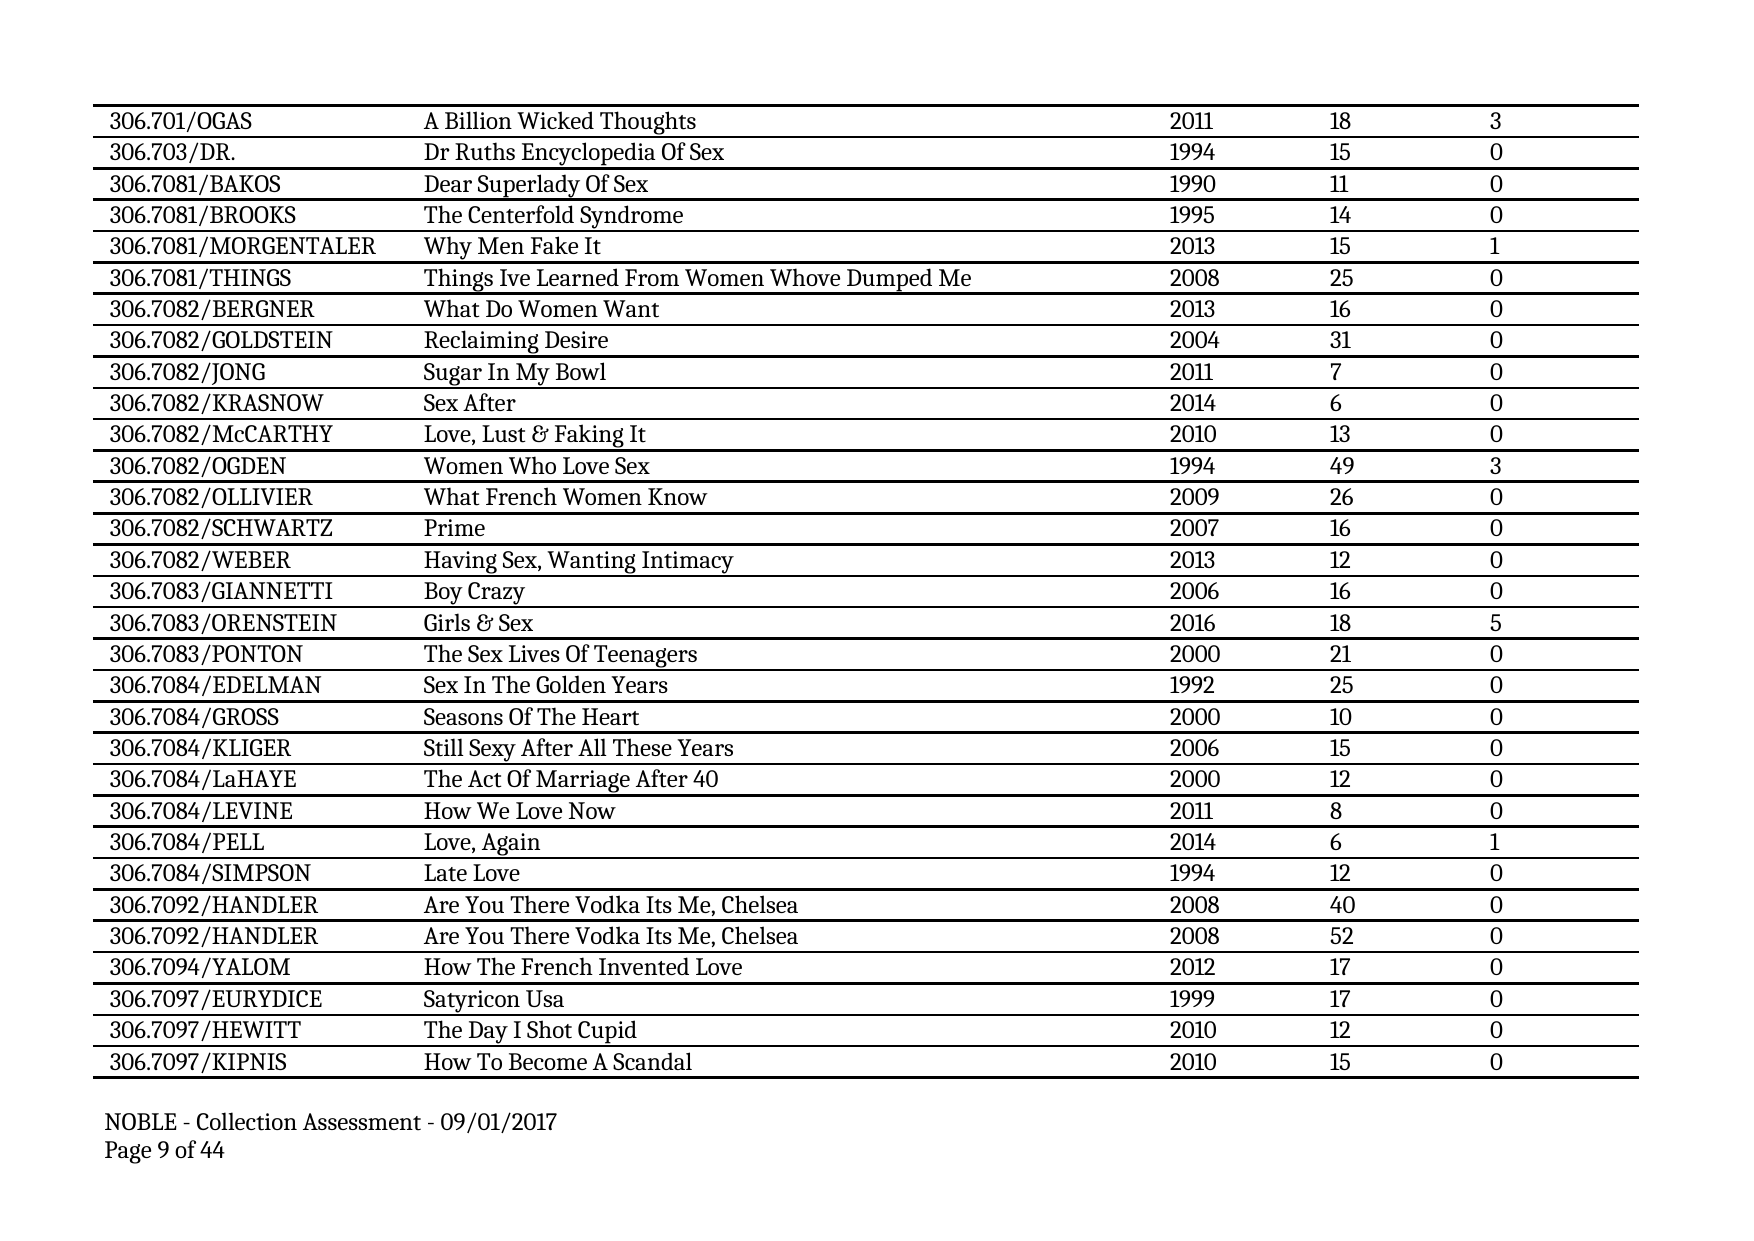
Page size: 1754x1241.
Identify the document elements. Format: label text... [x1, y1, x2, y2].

table_cell 306.7083/ORENSTEIN [93, 608, 412, 637]
table_cell 0 [1479, 734, 1638, 763]
table_cell 2011 [1159, 797, 1319, 825]
table_cell 0 [1479, 671, 1638, 700]
table_cell 306.7082/KRASNOW [93, 389, 412, 418]
table_cell 2006 [1159, 734, 1319, 763]
table_cell 0 [1479, 922, 1638, 951]
table_cell How The French Invented Love [413, 953, 1159, 982]
table_cell Why Men Fake It [413, 232, 1159, 261]
table_cell Are You There Vodka Its Me, Chelsea [413, 922, 1159, 951]
table_cell Are You There Vodka Its Me, Chelsea [413, 891, 1159, 919]
table_cell 15 [1319, 232, 1478, 261]
table_cell 306.7081/BROOKS [93, 201, 412, 229]
table_cell 25 [1319, 264, 1478, 292]
table_cell 306.7092/HANDLER [93, 922, 412, 951]
table_cell 0 [1479, 1016, 1638, 1045]
table_cell 306.703/DR. [93, 138, 412, 167]
table_cell The Centerfold Syndrome [413, 201, 1159, 229]
table_cell Things Ive Learned From Women Whove Dumped Me [413, 264, 1159, 292]
table_cell 16 [1319, 295, 1478, 324]
table_cell How We Love Now [413, 797, 1159, 825]
table_cell 0 [1479, 483, 1638, 512]
table_cell 2006 [1159, 577, 1319, 606]
table_cell 1999 [1159, 985, 1319, 1013]
table_cell Love, Lust & Faking It [413, 420, 1159, 449]
table_cell 1990 [1159, 170, 1319, 198]
table_cell 306.7082/McCARTHY [93, 420, 412, 449]
table_cell 306.7082/GOLDSTEIN [93, 326, 412, 355]
table_cell 2010 [1159, 420, 1319, 449]
table_cell 18 [1319, 608, 1478, 637]
table_cell 12 [1319, 546, 1478, 574]
table_cell 1994 [1159, 138, 1319, 167]
table_cell 306.7084/EDELMAN [93, 671, 412, 700]
table_cell Having Sex, Wanting Intimacy [413, 546, 1159, 574]
table_cell 14 [1319, 201, 1478, 229]
table_cell 1995 [1159, 201, 1319, 229]
table_cell Prime [413, 515, 1159, 543]
table_cell 2000 [1159, 640, 1319, 668]
table_cell 2004 [1159, 326, 1319, 355]
table_cell 2000 [1159, 703, 1319, 731]
table_cell 2013 [1159, 295, 1319, 324]
table_cell 306.7082/WEBER [93, 546, 412, 574]
table_cell 0 [1479, 326, 1638, 355]
table_cell 0 [1479, 953, 1638, 982]
table_cell 2014 [1159, 828, 1319, 857]
table_cell 0 [1479, 577, 1638, 606]
table_cell 306.701/OGAS [93, 107, 412, 136]
table_cell 0 [1479, 640, 1638, 668]
table_cell 0 [1479, 420, 1638, 449]
table_cell 17 [1319, 985, 1478, 1013]
table_cell 5 [1479, 608, 1638, 637]
table_cell 15 [1319, 1047, 1478, 1076]
table_cell 306.7084/LEVINE [93, 797, 412, 825]
table_cell 0 [1479, 515, 1638, 543]
table_cell 0 [1479, 546, 1638, 574]
table_cell 2009 [1159, 483, 1319, 512]
table_cell 52 [1319, 922, 1478, 951]
table_cell 1 [1479, 828, 1638, 857]
table_cell 306.7081/MORGENTALER [93, 232, 412, 261]
table_cell What Do Women Want [413, 295, 1159, 324]
table_cell 2007 [1159, 515, 1319, 543]
table_cell 11 [1319, 170, 1478, 198]
table_cell 2011 [1159, 358, 1319, 386]
table_cell 0 [1479, 295, 1638, 324]
table_cell Satyricon Usa [413, 985, 1159, 1013]
table_cell 306.7097/EURYDICE [93, 985, 412, 1013]
table_cell 2008 [1159, 264, 1319, 292]
table_cell 15 [1319, 734, 1478, 763]
table_cell 1994 [1159, 452, 1319, 480]
table_cell 16 [1319, 515, 1478, 543]
table_cell 2016 [1159, 608, 1319, 637]
table_cell 306.7082/BERGNER [93, 295, 412, 324]
table_cell The Day I Shot Cupid [413, 1016, 1159, 1045]
table_cell 0 [1479, 985, 1638, 1013]
table_cell 40 [1319, 891, 1478, 919]
table_cell 306.7081/BAKOS [93, 170, 412, 198]
table_cell 1992 [1159, 671, 1319, 700]
table_cell 18 [1319, 107, 1478, 136]
table_cell 17 [1319, 953, 1478, 982]
table_cell 0 [1479, 358, 1638, 386]
table_cell 6 [1319, 828, 1478, 857]
table_cell 0 [1479, 138, 1638, 167]
table_cell 6 [1319, 389, 1478, 418]
table_cell 306.7084/PELL [93, 828, 412, 857]
table_cell 0 [1479, 1047, 1638, 1076]
table_cell 49 [1319, 452, 1478, 480]
table_cell Dear Superlady Of Sex [413, 170, 1159, 198]
table_cell 2008 [1159, 891, 1319, 919]
table_cell 2013 [1159, 232, 1319, 261]
table_cell 2013 [1159, 546, 1319, 574]
table_cell 0 [1479, 797, 1638, 825]
table_cell 306.7083/PONTON [93, 640, 412, 668]
table_cell 306.7097/HEWITT [93, 1016, 412, 1045]
table_cell 306.7094/YALOM [93, 953, 412, 982]
table_cell How To Become A Scandal [413, 1047, 1159, 1076]
table_cell 306.7082/JONG [93, 358, 412, 386]
table_cell The Act Of Marriage After 40 [413, 765, 1159, 794]
table_cell 2010 [1159, 1047, 1319, 1076]
table_cell Sex After [413, 389, 1159, 418]
table_cell 1 [1479, 232, 1638, 261]
table_cell Love, Again [413, 828, 1159, 857]
table_cell Reclaiming Desire [413, 326, 1159, 355]
table_cell 0 [1479, 765, 1638, 794]
table_cell 306.7082/SCHWARTZ [93, 515, 412, 543]
table_cell 16 [1319, 577, 1478, 606]
table_cell 8 [1319, 797, 1478, 825]
table_cell 306.7084/GROSS [93, 703, 412, 731]
table_cell 2011 [1159, 107, 1319, 136]
table_cell 12 [1319, 765, 1478, 794]
table_cell 2012 [1159, 953, 1319, 982]
table_cell 306.7082/OGDEN [93, 452, 412, 480]
table_cell 0 [1479, 201, 1638, 229]
table_cell 306.7081/THINGS [93, 264, 412, 292]
table_cell 306.7082/OLLIVIER [93, 483, 412, 512]
table_cell 306.7097/KIPNIS [93, 1047, 412, 1076]
table_cell 12 [1319, 1016, 1478, 1045]
table_cell Late Love [413, 859, 1159, 888]
table_cell 2014 [1159, 389, 1319, 418]
table_cell 13 [1319, 420, 1478, 449]
table_cell Women Who Love Sex [413, 452, 1159, 480]
table_cell 0 [1479, 891, 1638, 919]
table_cell Sugar In My Bowl [413, 358, 1159, 386]
table_cell 0 [1479, 859, 1638, 888]
table_cell 2008 [1159, 922, 1319, 951]
table_cell 0 [1479, 389, 1638, 418]
table_cell 0 [1479, 264, 1638, 292]
table_cell 3 [1479, 452, 1638, 480]
table_cell 31 [1319, 326, 1478, 355]
table_cell 306.7092/HANDLER [93, 891, 412, 919]
table_cell 26 [1319, 483, 1478, 512]
table_cell 2000 [1159, 765, 1319, 794]
table_cell Dr Ruths Encyclopedia Of Sex [413, 138, 1159, 167]
table_cell 2010 [1159, 1016, 1319, 1045]
table_cell 306.7084/LaHAYE [93, 765, 412, 794]
table_cell 306.7083/GIANNETTI [93, 577, 412, 606]
table_cell 12 [1319, 859, 1478, 888]
table_cell 7 [1319, 358, 1478, 386]
table_cell A Billion Wicked Thoughts [413, 107, 1159, 136]
table_cell What French Women Know [413, 483, 1159, 512]
table_cell 25 [1319, 671, 1478, 700]
table_cell Girls & Sex [413, 608, 1159, 637]
table_cell 0 [1479, 703, 1638, 731]
table_cell 306.7084/SIMPSON [93, 859, 412, 888]
table_cell Still Sexy After All These Years [413, 734, 1159, 763]
table_cell 3 [1479, 107, 1638, 136]
table_cell Sex In The Golden Years [413, 671, 1159, 700]
table_cell Boy Crazy [413, 577, 1159, 606]
table_cell 306.7084/KLIGER [93, 734, 412, 763]
table_cell Seasons Of The Heart [413, 703, 1159, 731]
table_cell 1994 [1159, 859, 1319, 888]
table_cell 15 [1319, 138, 1478, 167]
table_cell 21 [1319, 640, 1478, 668]
table_cell 0 [1479, 170, 1638, 198]
table_cell The Sex Lives Of Teenagers [413, 640, 1159, 668]
table_cell 10 [1319, 703, 1478, 731]
